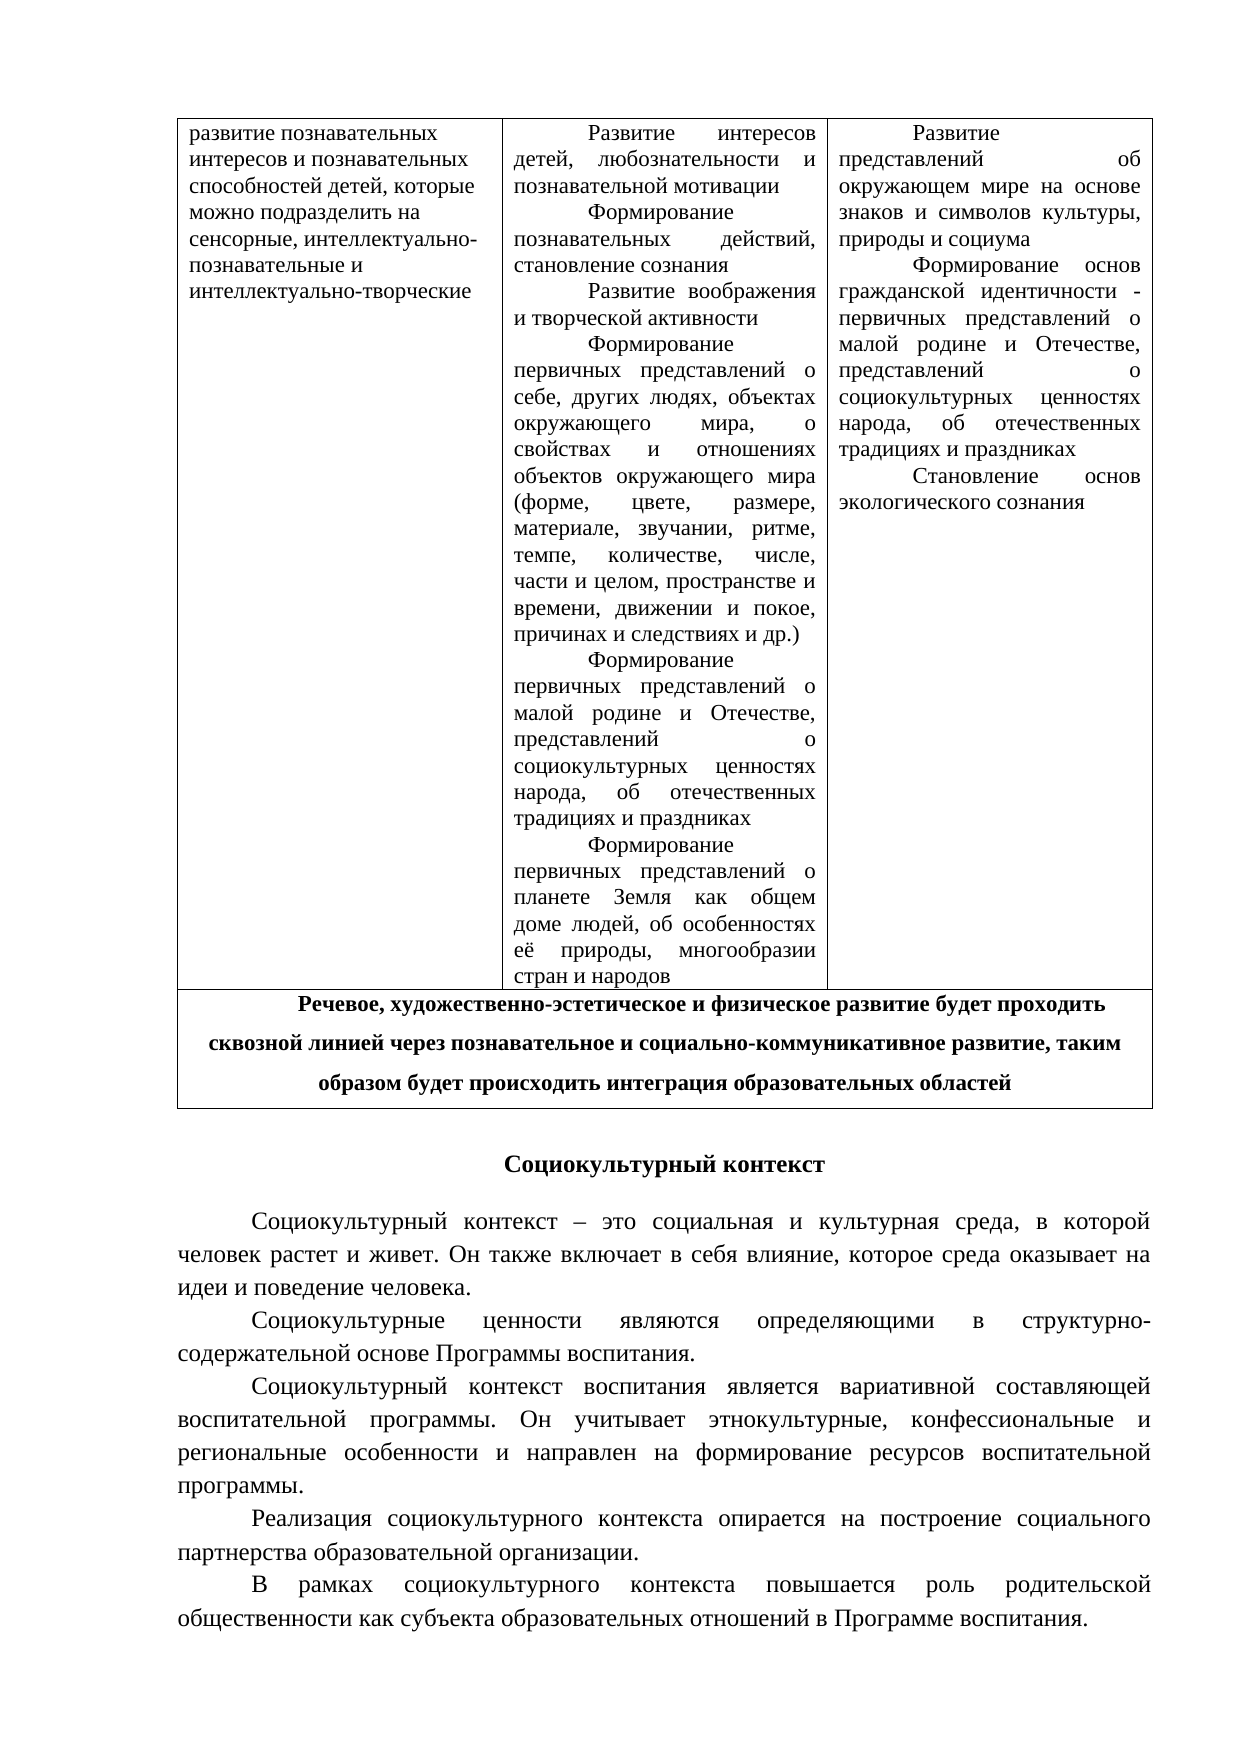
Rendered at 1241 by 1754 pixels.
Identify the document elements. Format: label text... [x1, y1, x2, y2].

text Социокультурные ценности являются определяющими в структурно-содержательной основе Программы воспитания. [177, 1305, 1152, 1367]
table_cell Развитие интересов детей, любознательности и познавательной мотивации Формирование познавательных действий, становление сознания Развитие воображения и творческой активности Формирование первичных представлений о себе, других людях, объектах окружающего мира, о свойствах и отношениях объектов окружающего мира (форме, цвете, размере, материале, звучании, ритме, темпе, количестве, числе, части и целом, пространстве и времени, движении и покое, причинах и следствиях и др.) Формирование первичных представлений о малой родине и Отечестве, представлений о социокультурных ценностях народа, об отечественных традициях и праздниках Формирование первичных представлений о планете Земля как общем доме людей, об особенностях её природы, многообразии стран и народов [503, 119, 827, 989]
text В рамках социокультурного контекста повышается роль родительской общественности как субъекта образовательных отношений в Программе воспитания. [177, 1569, 1152, 1631]
text Реализация социокультурного контекста опирается на построение социального партнерства образовательной организации. [177, 1503, 1152, 1565]
table_cell Речевое, художественно-эстетическое и физическое развитие будет проходить сквозной линией через познавательное и социально-коммуникативное развитие, таким образом будет происходить интеграция образовательных областей [178, 990, 1152, 1108]
text Социокультурный контекст – это социальная и культурная среда, в которой человек растет и живет. Он также включает в себя влияние, которое среда оказывает на идеи и поведение человека. [177, 1206, 1152, 1301]
table_cell развитие познавательных интересов и познавательных способностей детей, которые можно подразделить на сенсорные, интеллектуально-познавательные и интеллектуально-творческие [178, 119, 502, 989]
text Социокультурный контекст воспитания является вариативной составляющей воспитательной программы. Он учитывает этнокультурные, конфессиональные и региональные особенности и направлен на формирование ресурсов воспитательной программы. [177, 1371, 1152, 1499]
table_cell Развитие представлений об окружающем мире на основе знаков и символов культуры, природы и социума Формирование основ гражданской идентичности - первичных представлений о малой родине и Отечестве, представлений о социокультурных ценностях народа, об отечественных традициях и праздниках Становление основ экологического сознания [828, 119, 1152, 989]
text Социокультурный контекст [177, 1149, 1152, 1178]
